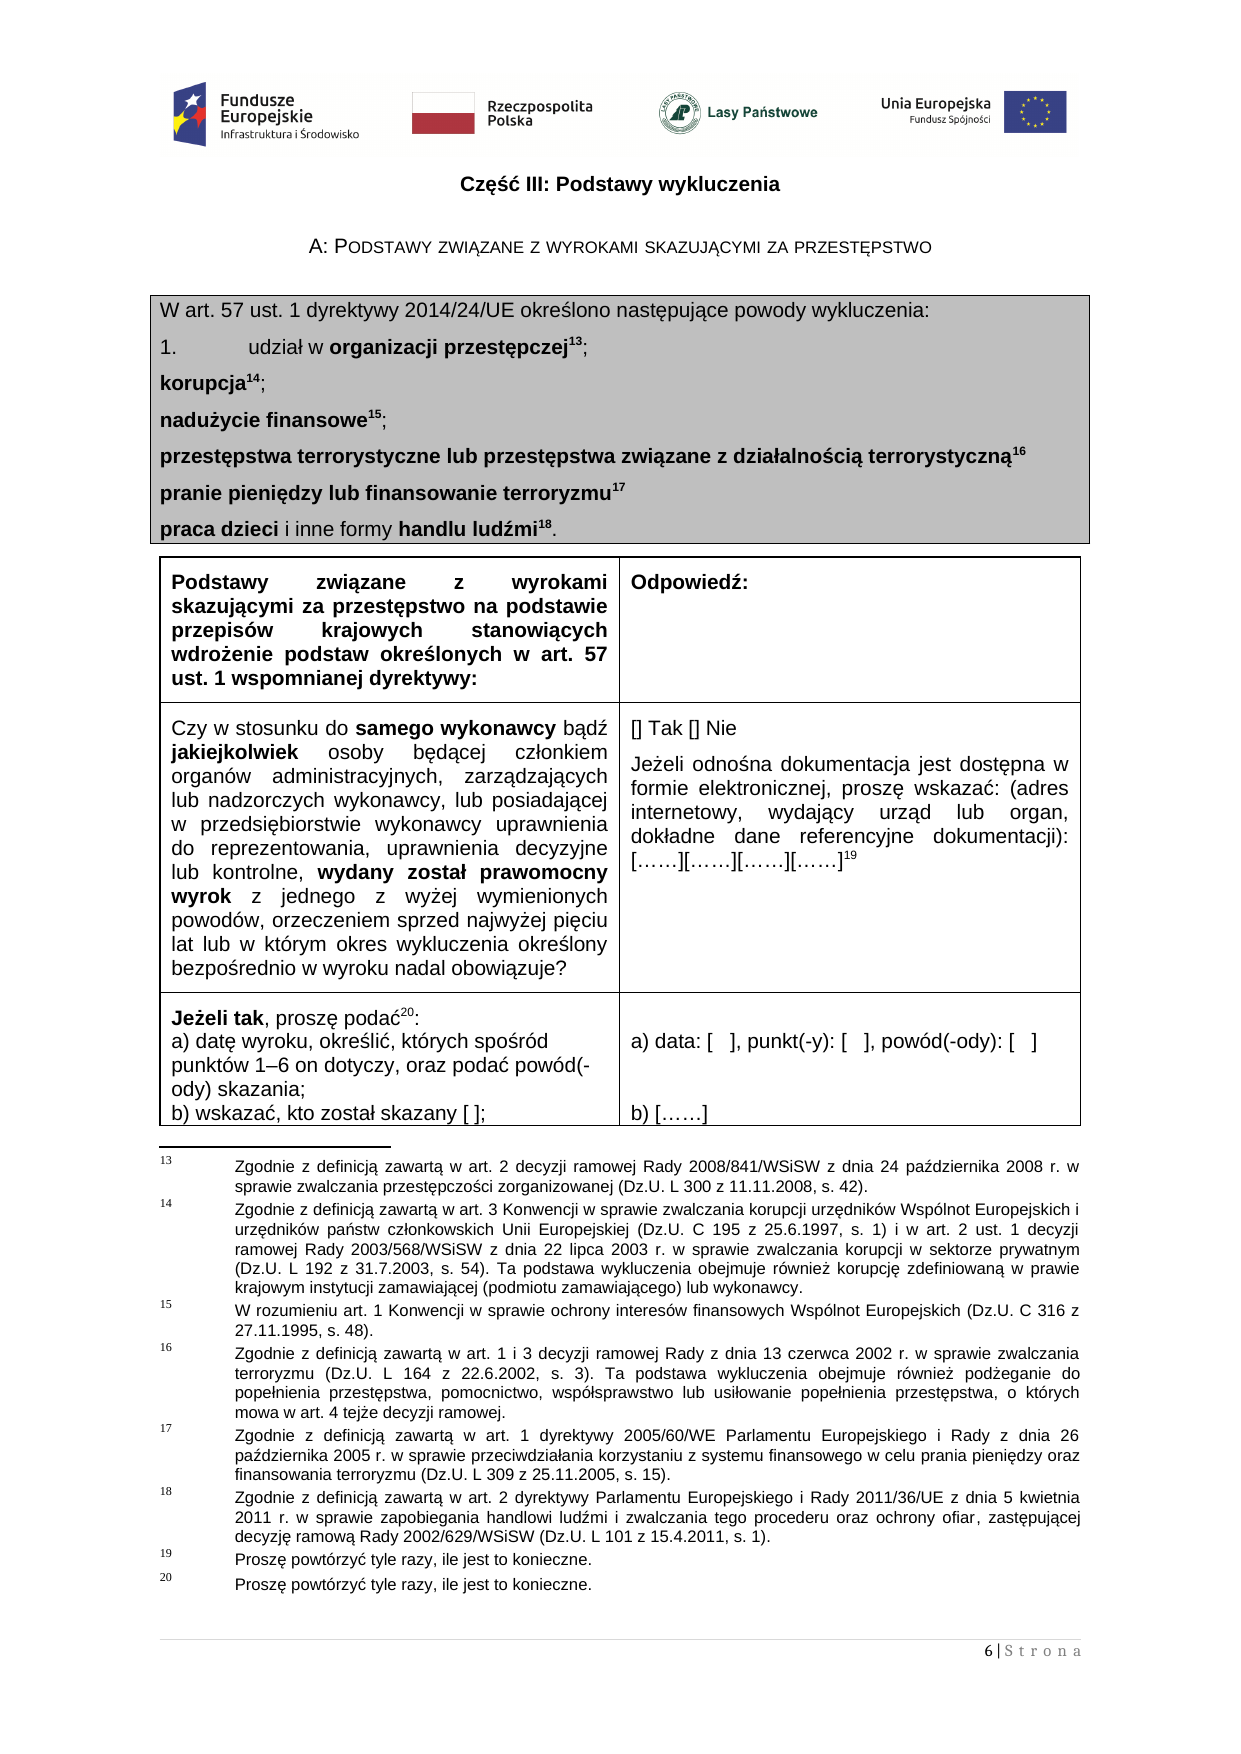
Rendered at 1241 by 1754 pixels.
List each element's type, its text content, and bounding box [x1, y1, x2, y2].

table_cell Czy w stosunku do samego wykonawcy bądź jakiejkolwiek osoby będącej członkiem organów administracyjnych, zarządzających lub nadzorczych wykonawcy, lub posiadającej w przedsiębiorstwie wykonawcy uprawnienia do reprezentowania, uprawnienia decyzyjne lub kontrolne, wydany został prawomocny wyrok z jednego z wyżej wymienionych powodów, orzeczeniem sprzed najwyżej pięciu lat lub w którym okres wykluczenia określony bezpośrednio w wyroku nadal obowiązuje? [161, 703, 619, 992]
table_cell Jeżeli tak, proszę podać: a) datę wyroku, określić, których spośród punktów 1–6 on dotyczy, oraz podać powód(-ody) skazania; b) wskazać, kto został skazany [ ]; c) w zakresie, w jakim zostało to bezpośrednio ustalone w wyroku: [161, 993, 619, 1125]
table_cell [] Tak [] Nie Jeżeli odnośna dokumentacja jest dostępna w formie elektronicznej, proszę wskazać: (adres internetowy, wydający urząd lub organ, dokładne dane referencyjne dokumentacji): [……][……][……][……] [620, 703, 1080, 992]
table_header Podstawy związane z wyrokami skazującymi za przestępstwo na podstawie przepisów krajowych stanowiących wdrożenie podstaw określonych w art. 57 ust. 1 wspomnianej dyrektywy: [161, 558, 619, 702]
text nadużycie finansowe; [151, 404, 1089, 431]
table_cell a) data: [ ], punkt(-y): [ ], powód(-ody): [ ] b) [……] c) długość okresu wykluczenia [……] oraz punkt(-y), którego(-ych) to dotyczy. Jeżeli odnośna dokumentacja jest dostępna w formie elektronicznej, proszę wskazać: (adres internetowy, wydający urząd lub organ, dokładne dane referencyjne dokumentacji): [……][……][……][……] [620, 993, 1080, 1125]
text pranie pieniędzy lub finansowanie terroryzmu [151, 477, 1089, 504]
table_header Odpowiedź: [620, 558, 1080, 702]
list udział w organizacji przestępczej; [151, 331, 1089, 358]
picture [159, 73, 1079, 157]
text przestępstwa terrorystyczne lub przestępstwa związane z działalnością terrorystyczną [151, 441, 1089, 468]
text praca dzieci i inne formy handlu ludźmi. [151, 514, 1089, 543]
text W art. 57 ust. 1 dyrektywy 2014/24/UE określono następujące powody wykluczenia: [151, 296, 1089, 322]
text korupcja; [151, 368, 1089, 395]
text Część III: Podstawy wykluczenia [159, 172, 1081, 196]
text A: Podstawy związane z wyrokami skazującymi za przestępstwo [159, 233, 1081, 257]
